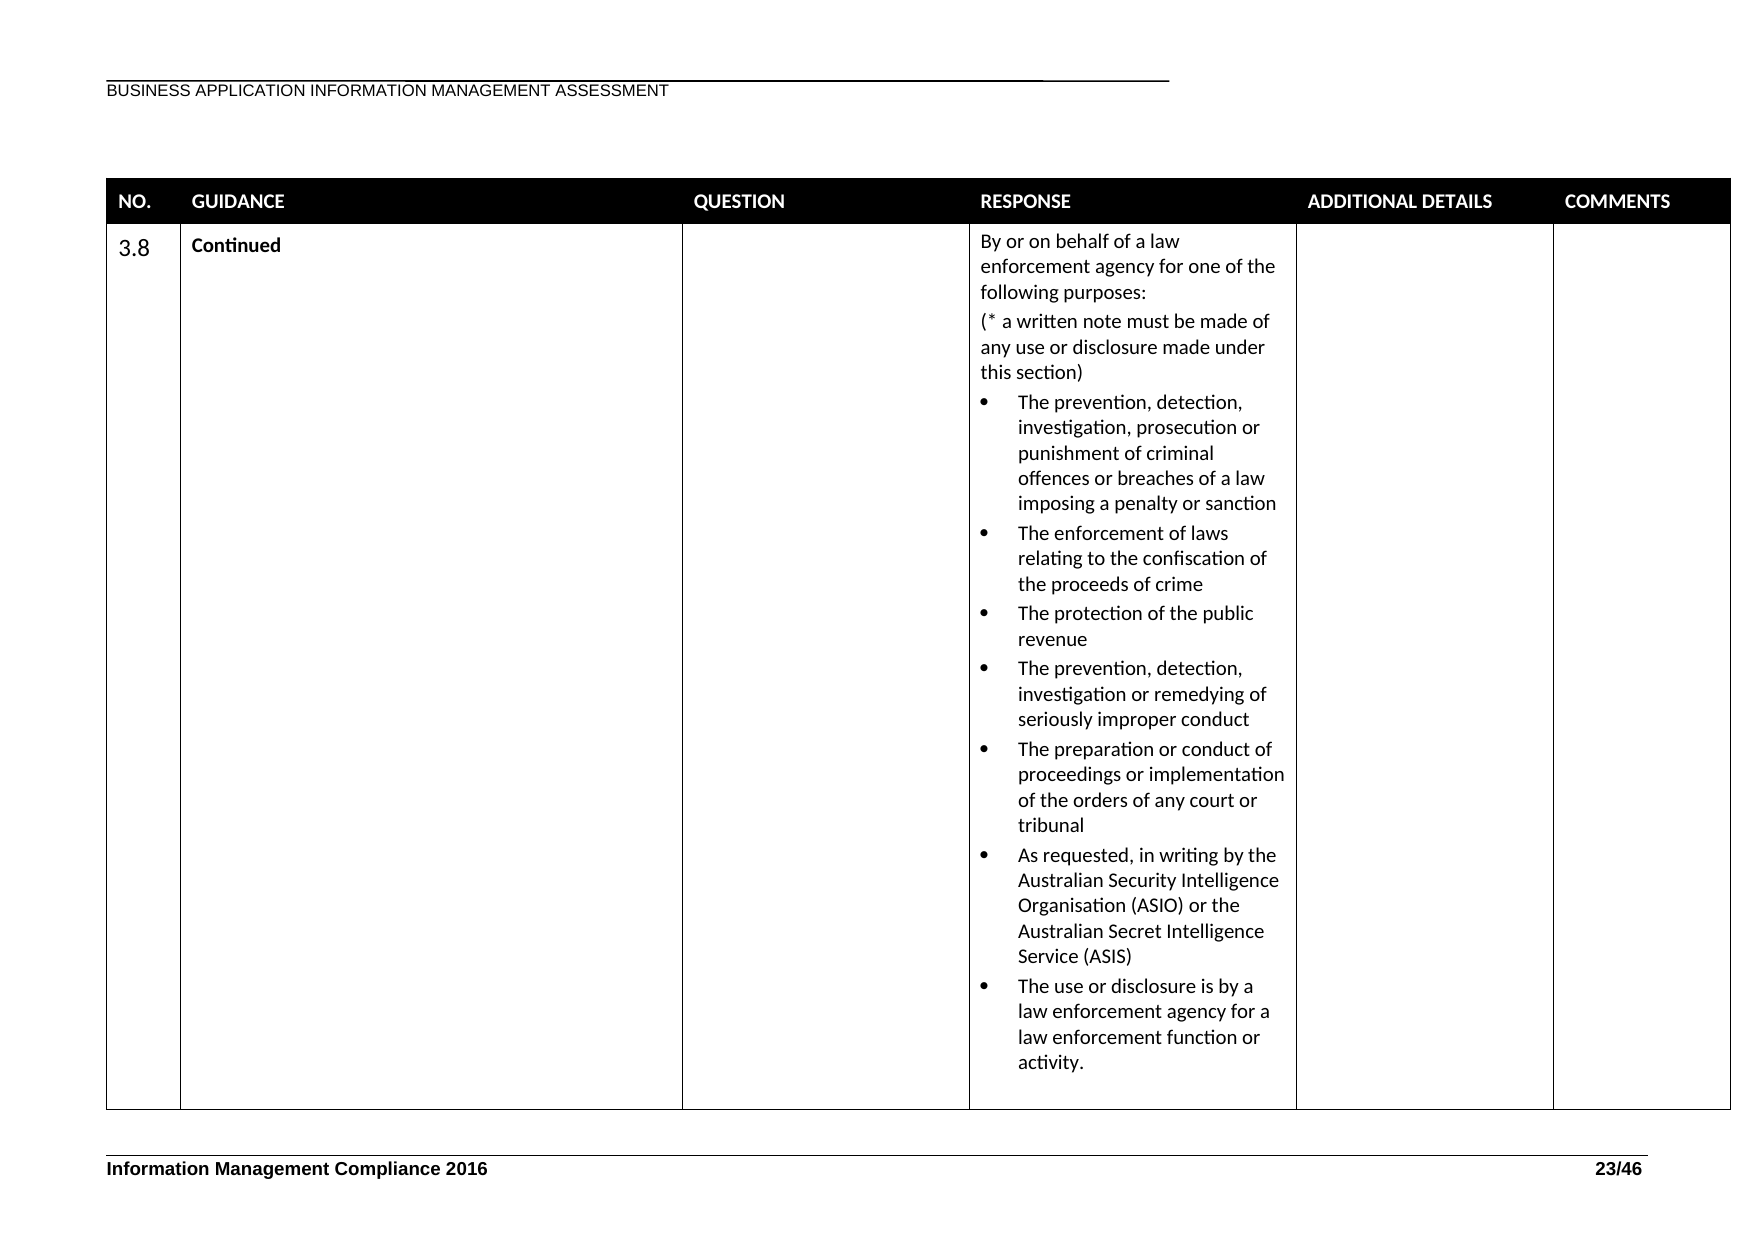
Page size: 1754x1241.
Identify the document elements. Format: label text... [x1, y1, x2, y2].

table_cell [1554, 224, 1730, 1108]
table_header ADDITIONAL DETAILS [1297, 179, 1553, 223]
table_cell [683, 224, 969, 1108]
table_header QUESTION [683, 179, 969, 223]
table_header GUIDANCE [181, 179, 682, 223]
table_header COMMENTS [1554, 179, 1730, 223]
table_header RESPONSE [970, 179, 1296, 223]
table_cell By or on behalf of a law enforcement agency for one of the following purposes: (* a written note must be made of any use or disclosure made under this section) The prevention, detection, investigation, prosecution or punishment of criminal offences or breaches of a law imposing a penalty or sanction The enforcement of laws relating to the confiscation of the proceeds of crime The protection of the public revenue The prevention, detection, investigation or remedying of seriously improper conduct The preparation or conduct of proceedings or implementation of the orders of any court or tribunal As requested, in writing by the Australian Security Intelligence Organisation (ASIO) or the Australian Secret Intelligence Service (ASIS) The use or disclosure is by a law enforcement agency for a law enforcement function or activity. [970, 224, 1296, 1108]
table_header NO. [107, 179, 180, 223]
table_cell 3.8 [107, 224, 180, 1108]
table_cell [1297, 224, 1553, 1108]
table_cell Continued [181, 224, 682, 1108]
